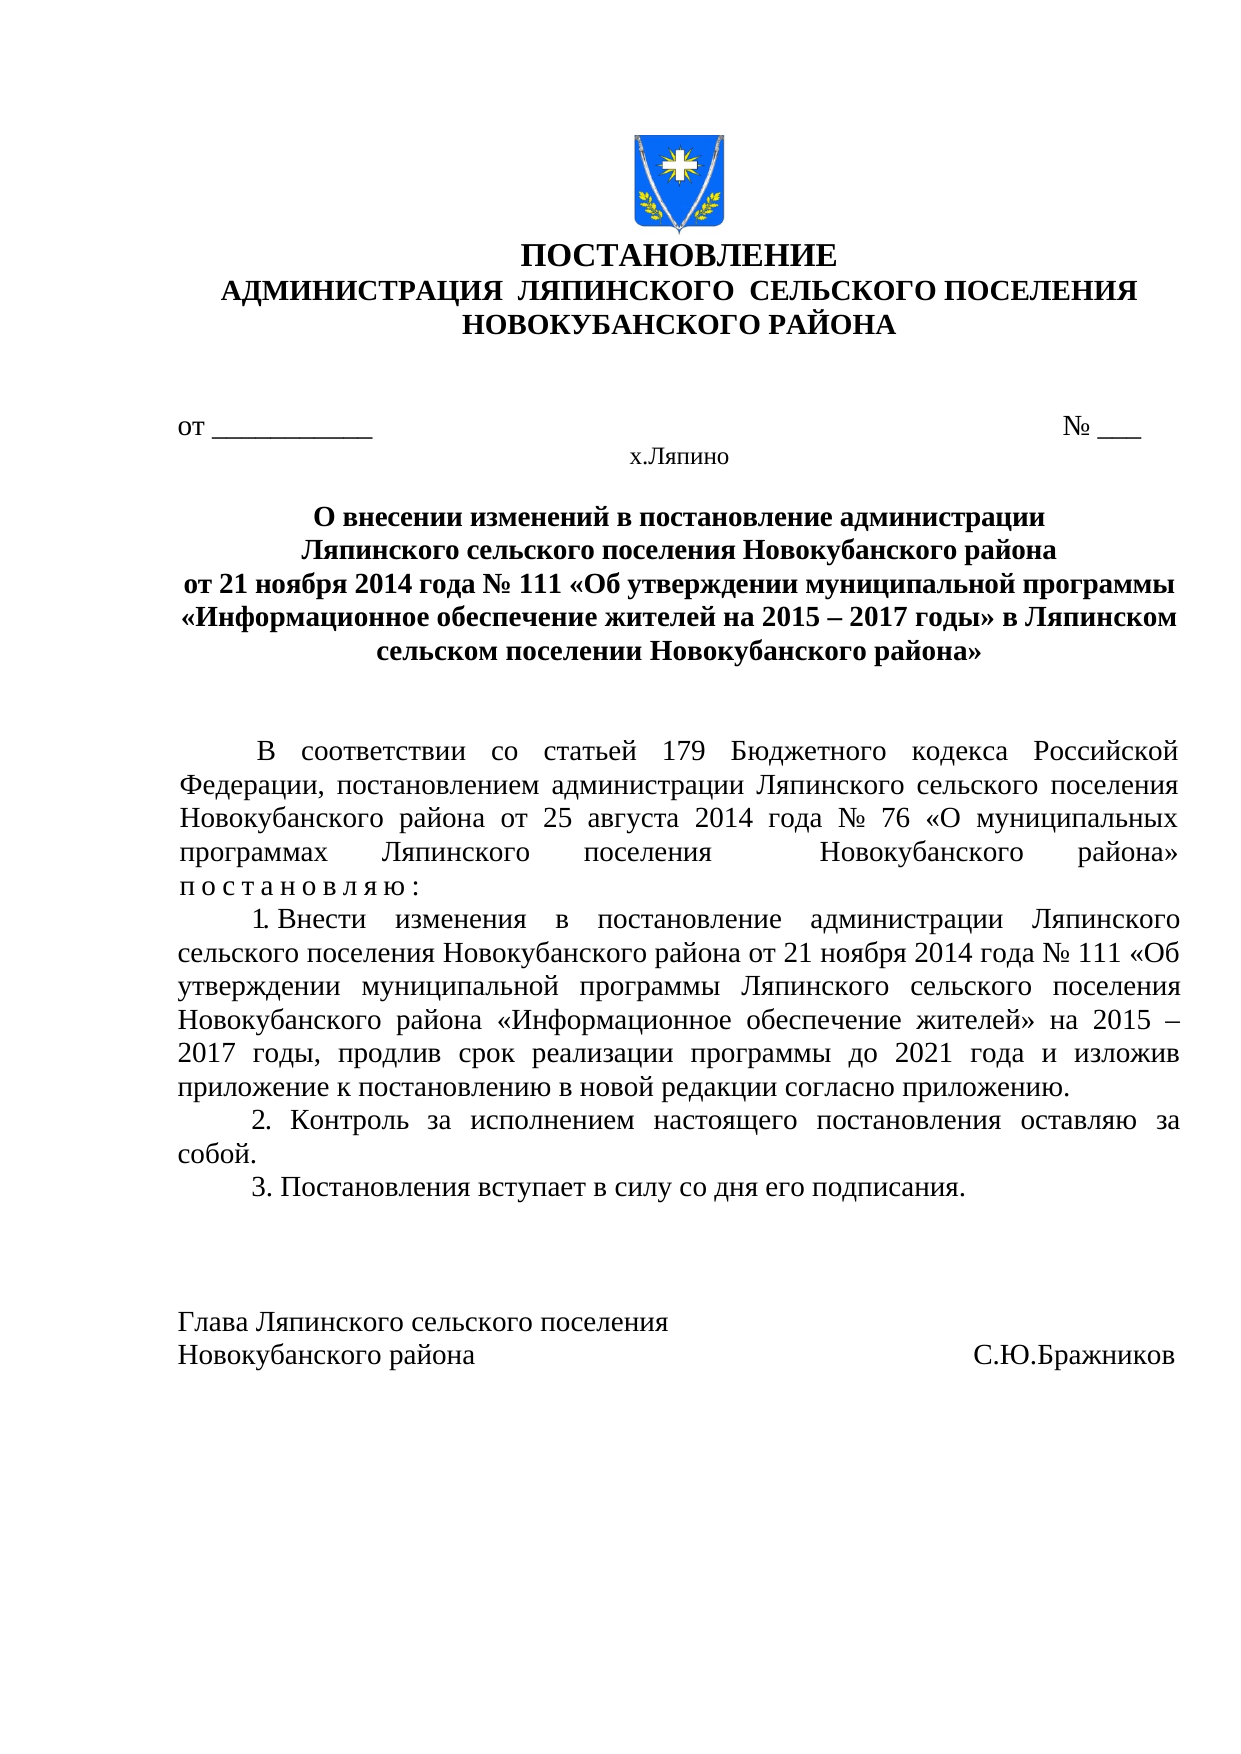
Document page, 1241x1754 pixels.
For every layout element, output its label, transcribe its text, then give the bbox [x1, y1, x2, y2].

text от ___________ № ___ [177, 408, 1181, 441]
text 2. Контроль за исполнением настоящего постановления оставляю за собой. [177, 1102, 1181, 1169]
text Глава Ляпинского сельского поселения [177, 1304, 1181, 1337]
text Ляпинского сельского поселения Новокубанского района [177, 532, 1181, 566]
text 3. Постановления вступает в силу со дня его подписания. [177, 1169, 1181, 1203]
picture [632, 135, 727, 236]
text 1. Внести изменения в постановление администрации Ляпинского сельского поселения Новокубанского района от 21 ноября 2014 года № 111 «Об утверждении муниципальной программы Ляпинского сельского поселения Новокубанского района «Информационное обеспечение жителей» на 2015 – 2017 годы, продлив срок реализации программы до 2021 года и изложив приложение к постановлению в новой редакции согласно приложению. [177, 901, 1181, 1102]
text Новокубанского района С.Ю.Бражников [177, 1337, 1181, 1371]
text ПОСТАНОВЛЕНИЕ [177, 235, 1181, 273]
text от 21 ноября 2014 года № 111 «Об утверждении муниципальной программы «Информационное обеспечение жителей на 2015 – 2017 годы» в Ляпинском сельском поселении Новокубанского района» [177, 566, 1181, 666]
text В соответствии со статьей 179 Бюджетного кодекса Российской Федерации, постановлением администрации Ляпинского сельского поселения Новокубанского района от 25 августа 2014 года № 76 «О муниципальных программах Ляпинского поселения Новокубанского района» постановляю: [179, 733, 1179, 901]
text АДМИНИСТРАЦИЯ ЛЯПИНСКОГО СЕЛЬСКОГО ПОСЕЛЕНИЯ НОВОКУБАНСКОГО РАЙОНА [177, 273, 1181, 341]
text х.Ляпино [177, 441, 1181, 470]
text О внесении изменений в постановление администрации [177, 499, 1181, 532]
